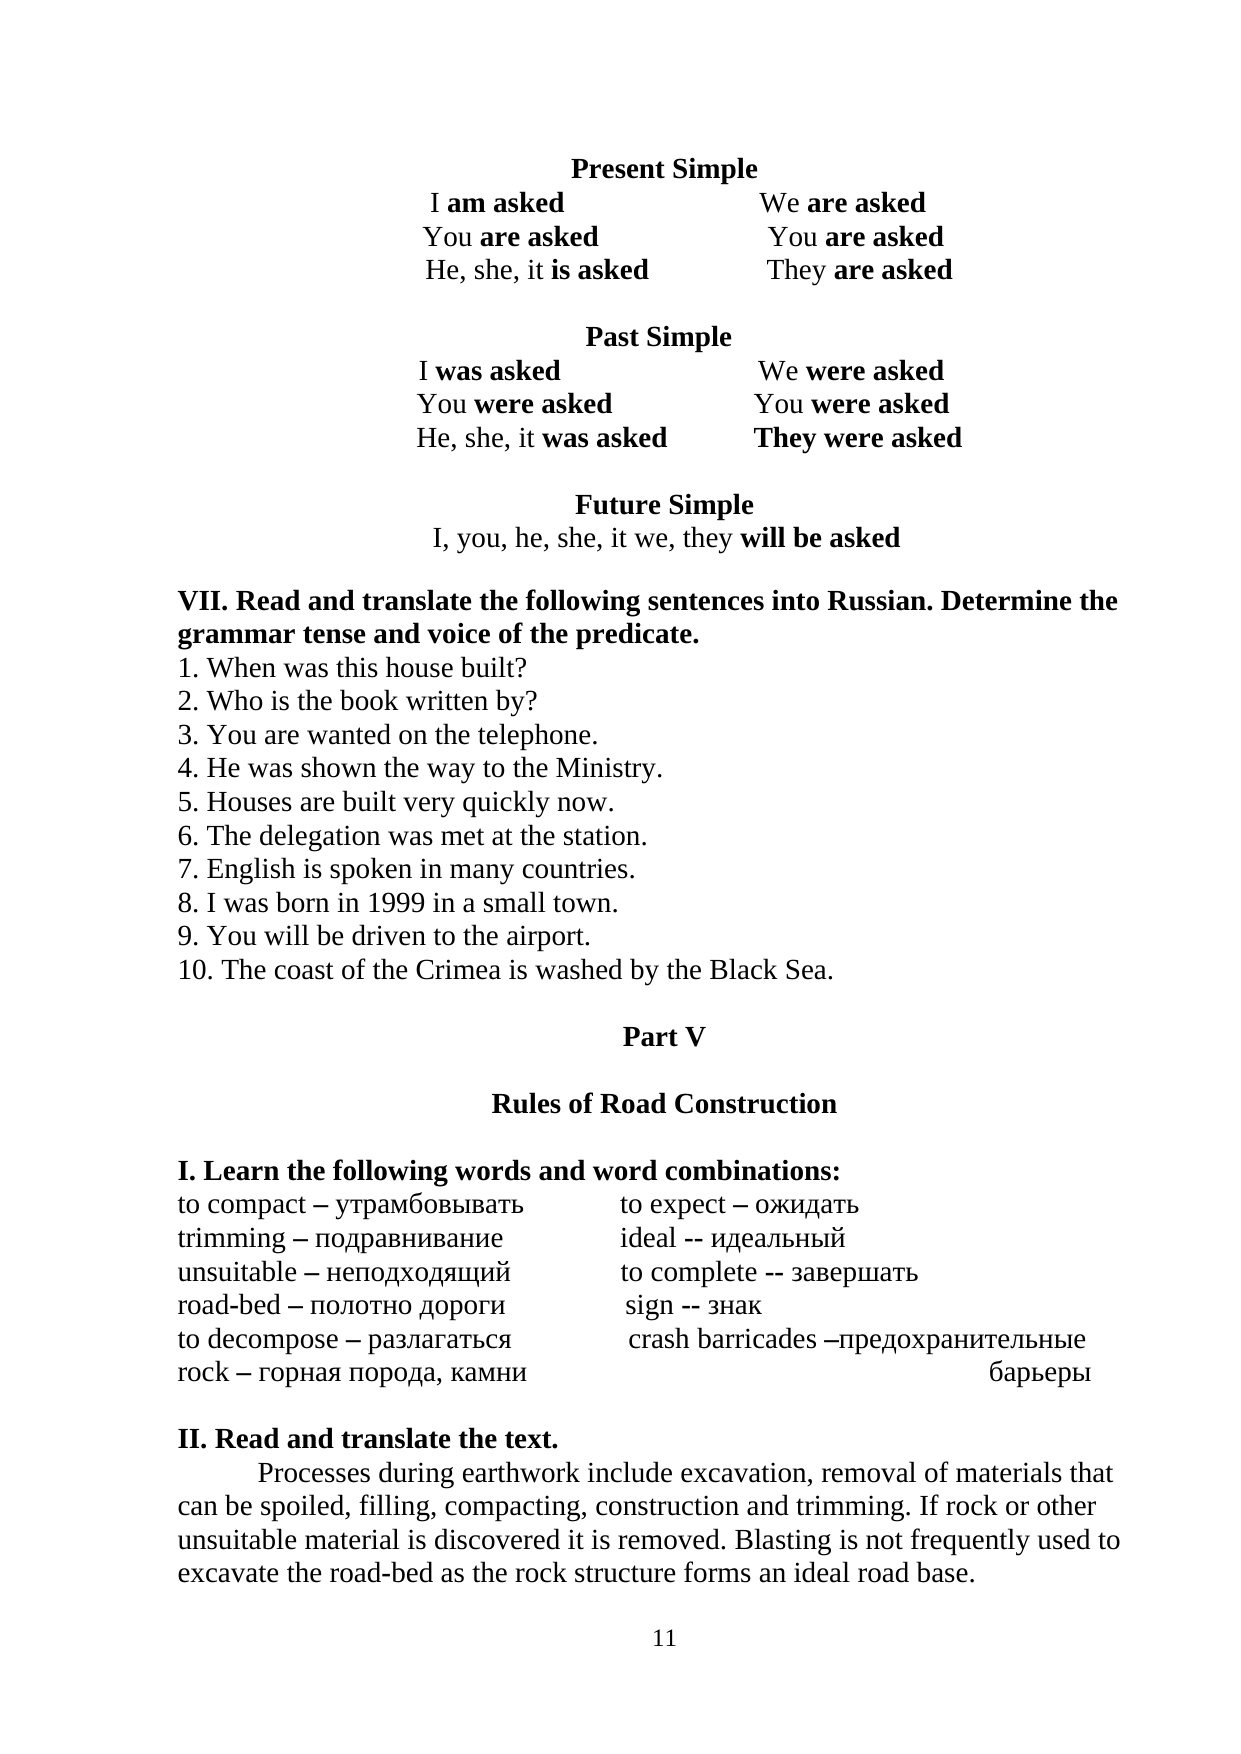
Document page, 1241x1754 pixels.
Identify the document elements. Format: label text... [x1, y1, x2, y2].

text 3. You are wanted on the telephone. [177, 717, 1152, 751]
text Present Simple [177, 152, 1152, 185]
text 8. I was born in 1999 in a small town. [177, 885, 1152, 918]
text 4. He was shown the way to the Ministry. [177, 751, 1152, 784]
text trimming – подравнивание ideal -- идеальный [177, 1220, 1152, 1254]
text 2. Who is the book written by? [177, 683, 1152, 717]
text 6. The delegation was met at the station. [177, 818, 1152, 851]
text I. Learn the following words and word combinations: [177, 1153, 1152, 1187]
text can be spoiled, filling, compacting, construction and trimming. If rock or other unsuitable material is discovered it is removed. Blasting is not frequently used to excavate the road-bed as the rock structure forms an ideal road base. [177, 1488, 1152, 1589]
text 7. English is spoken in many countries. [177, 851, 1152, 885]
text You are asked You are asked [177, 219, 1152, 252]
text road-bed – полотно дороги sign -- знак [177, 1287, 1152, 1321]
text unsuitable – неподходящий to complete -- завершать [177, 1254, 1152, 1287]
text I was asked We were asked [177, 353, 1152, 386]
text 5. Houses are built very quickly now. [177, 784, 1152, 818]
text I, you, he, she, it we, they will be asked [177, 521, 1152, 554]
text II. Read and translate the text. [177, 1421, 1152, 1455]
text VII. Read and translate the following sentences into Russian. Determine the grammar tense and voice of the predicate. [177, 583, 1152, 650]
text rock – горная порода, камни барьеры [177, 1354, 1152, 1388]
text 10. The coast of the Crimea is washed by the Black Sea. [177, 952, 1152, 985]
text You were asked You were asked [177, 386, 1152, 420]
text Future Simple [177, 487, 1152, 521]
text I am asked We are asked [177, 185, 1152, 219]
text to compact – утрамбовывать to expect – ожидать [177, 1187, 1152, 1220]
text Processes during earthwork include excavation, removal of materials that [177, 1455, 1152, 1488]
text 1. When was this house built? [177, 650, 1152, 683]
text 9. You will be driven to the airport. [177, 918, 1152, 952]
text Past Simple [177, 319, 1152, 353]
text to decompose – разлагаться crash barricades –предохранительные [177, 1321, 1152, 1354]
text He, she, it is asked They are asked [177, 252, 1152, 286]
text He, she, it was asked They were asked [177, 420, 1152, 453]
text Rules of Road Construction [177, 1086, 1152, 1119]
text Part V [177, 1019, 1152, 1052]
